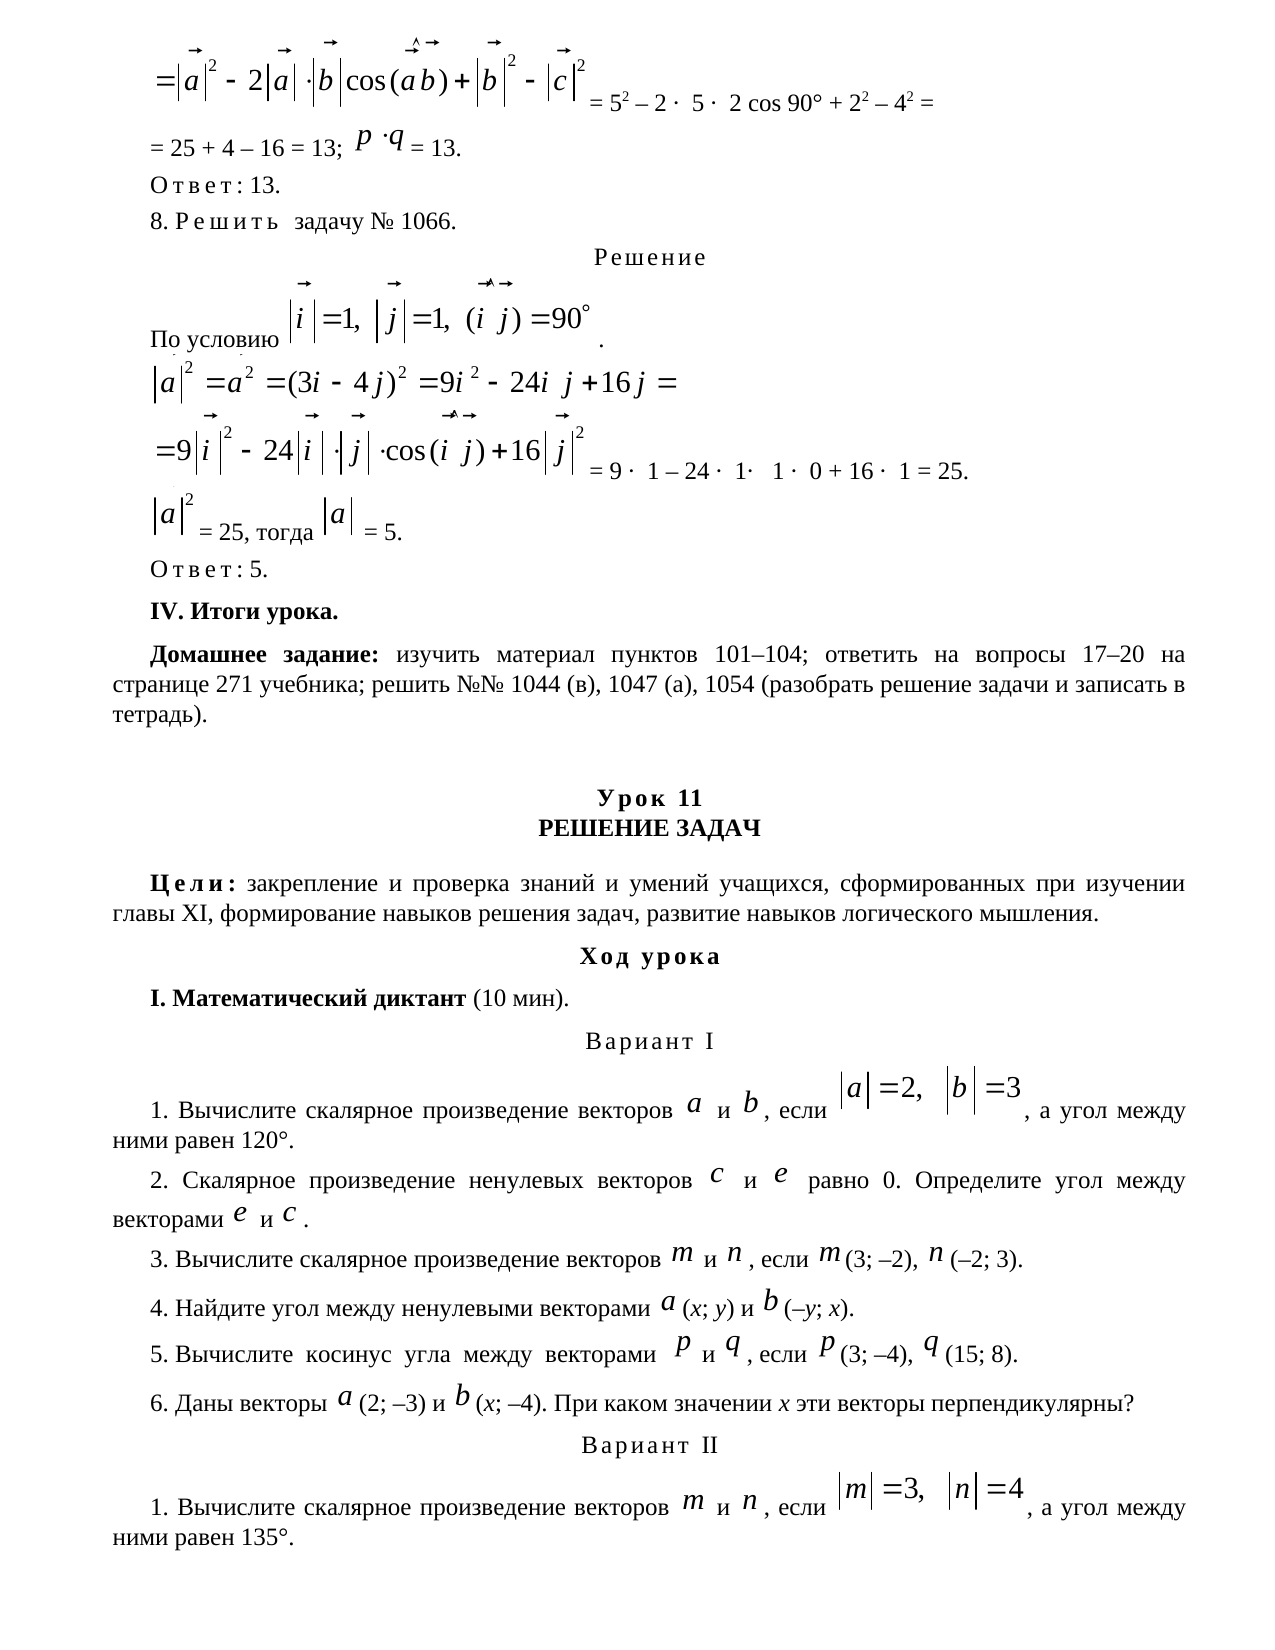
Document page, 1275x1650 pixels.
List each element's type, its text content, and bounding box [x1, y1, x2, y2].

text По условию . [112, 279, 1186, 353]
text 8. Решить задачу № 1066. [112, 206, 1186, 235]
text = 25, тогда = 5. [112, 486, 1186, 546]
text IV. Итоги урока. [112, 596, 1186, 625]
text Вариант II [112, 1431, 1186, 1459]
text 5. Вычислите косинус угла между векторами и , если (3; –4), (15; 8). [112, 1323, 1186, 1368]
text = 9 ∙ 1 – 24 ∙ 1∙ 1 ∙ 0 + 16 ∙ 1 = 25. [112, 410, 1186, 484]
text 4. Найдите угол между ненулевыми векторами (х; у) и (–у; х). [112, 1274, 1186, 1322]
text 1. Вычислите скалярное произведение векторов и , если , а угол между ними равен 135°. [112, 1467, 1186, 1551]
text 1. Вычислите скалярное произведение векторов и , если , а угол между ними равен 120°. [112, 1062, 1186, 1154]
text Ответ: 5. [112, 554, 1186, 582]
text Домашнее задание: изучить материал пунктов 101–104; ответить на вопросы 17–20 на странице 271 учебника; решить №№ 1044 (в), 1047 (а), 1054 (разобрать решение задачи и записать в тетрадь). [112, 639, 1186, 728]
text Решение [112, 242, 1186, 271]
text Ответ: 13. [112, 170, 1186, 198]
text = 52 – 2 ∙ 5 ∙ 2 cos 90° + 22 – 42 = [112, 37, 1186, 116]
text Вариант I [112, 1026, 1186, 1055]
text = 25 + 4 – 16 = 13; = 13. [112, 118, 1186, 162]
text Ход урока [112, 941, 1186, 969]
text 2. Скалярное произведение ненулевых векторов и равно 0. Определите угол между векторами и . [112, 1156, 1186, 1233]
text урок 11 Решение задач [112, 783, 1186, 842]
text I. Математический диктант (10 мин). [112, 983, 1186, 1012]
text Цели: закрепление и проверка знаний и умений учащихся, сформированных при изучении главы XI, формирование навыков решения задач, развитие навыков логического мышления. [112, 868, 1186, 927]
text 6. Даны векторы (2; –3) и (х; –4). При каком значении х эти векторы перпендикулярны? [112, 1369, 1186, 1417]
text 3. Вычислите скалярное произведение векторов и , если (3; –2), (–2; 3). [112, 1235, 1186, 1273]
